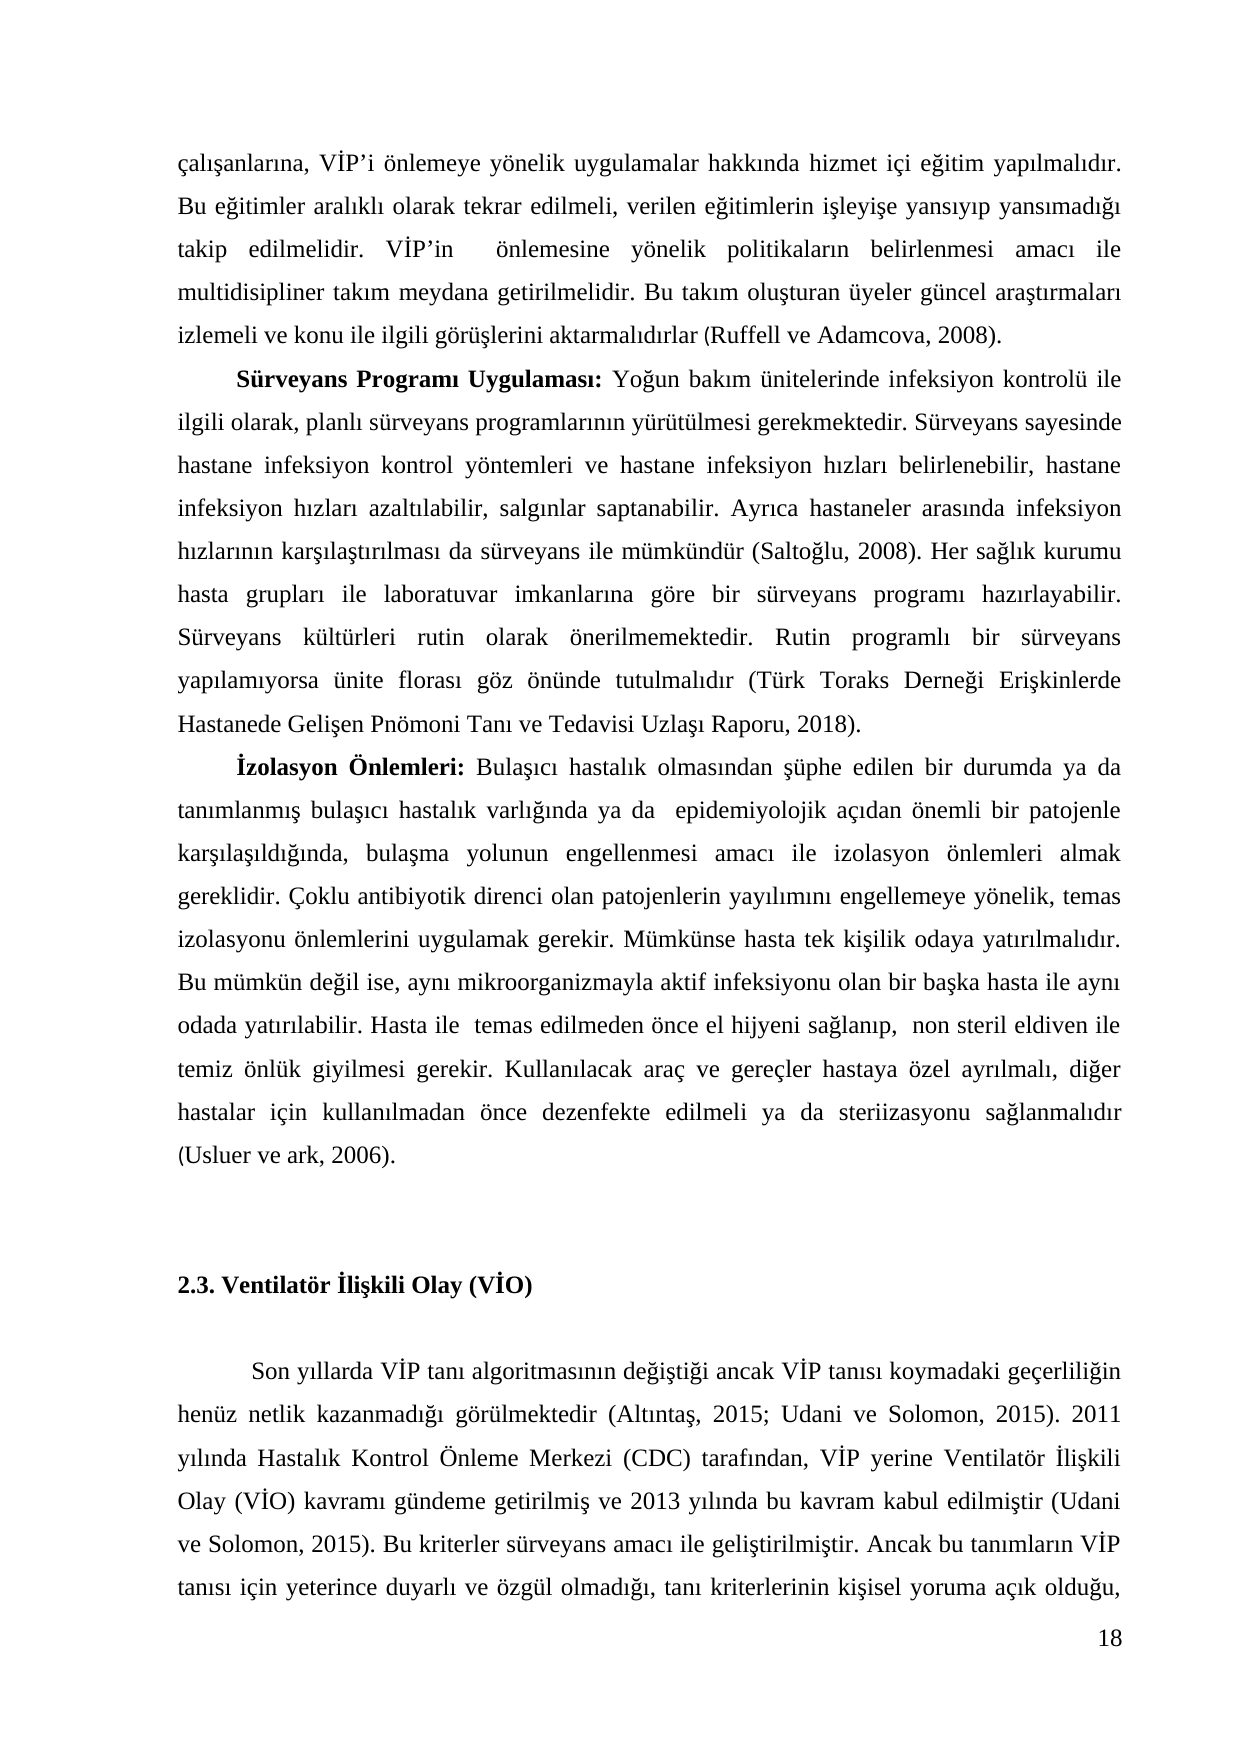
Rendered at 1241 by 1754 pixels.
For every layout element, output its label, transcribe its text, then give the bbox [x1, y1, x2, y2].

text İzolasyon Önlemleri: Bulaşıcı hastalık olmasından şüphe edilen bir durumda ya da tanımlanmış bulaşıcı hastalık varlığında ya da epidemiyolojik açıdan önemli bir patojenle karşılaşıldığında, bulaşma yolunun engellenmesi amacı ile izolasyon önlemleri almak gereklidir. Çoklu antibiyotik direnci olan patojenlerin yayılımını engellemeye yönelik, temas izolasyonu önlemlerini uygulamak gerekir. Mümkünse hasta tek kişilik odaya yatırılmalıdır. Bu mümkün değil ise, aynı mikroorganizmayla aktif infeksiyonu olan bir başka hasta ile aynı odada yatırılabilir. Hasta ile temas edilmeden önce el hijyeni sağlanıp, non steril eldiven ile temiz önlük giyilmesi gerekir. Kullanılacak araç ve gereçler hastaya özel ayrılmalı, diğer hastalar için kullanılmadan önce dezenfekte edilmeli ya da steriizasyonu sağlanmalıdır (Usluer ve ark, 2006). [177, 752, 1122, 1169]
text 2.3. Ventilatör İlişkili Olay (VİO) [177, 1270, 1122, 1299]
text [177, 148, 1122, 349]
text Sürveyans Programı Uygulaması: Yoğun bakım ünitelerinde infeksiyon kontrolü ile ilgili olarak, planlı sürveyans programlarının yürütülmesi gerekmektedir. Sürveyans sayesinde hastane infeksiyon kontrol yöntemleri ve hastane infeksiyon hızları belirlenebilir, hastane infeksiyon hızları azaltılabilir, salgınlar saptanabilir. Ayrıca hastaneler arasında infeksiyon hızlarının karşılaştırılması da sürveyans ile mümkündür (Saltoğlu, 2008). Her sağlık kurumu hasta grupları ile laboratuvar imkanlarına göre bir sürveyans programı hazırlayabilir. Sürveyans kültürleri rutin olarak önerilmemektedir. Rutin programlı bir sürveyans yapılamıyorsa ünite florası göz önünde tutulmalıdır (Türk Toraks Derneği Erişkinlerde Hastanede Gelişen Pnömoni Tanı ve Tedavisi Uzlaşı Raporu, 2018). [177, 364, 1122, 737]
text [177, 1356, 1122, 1601]
